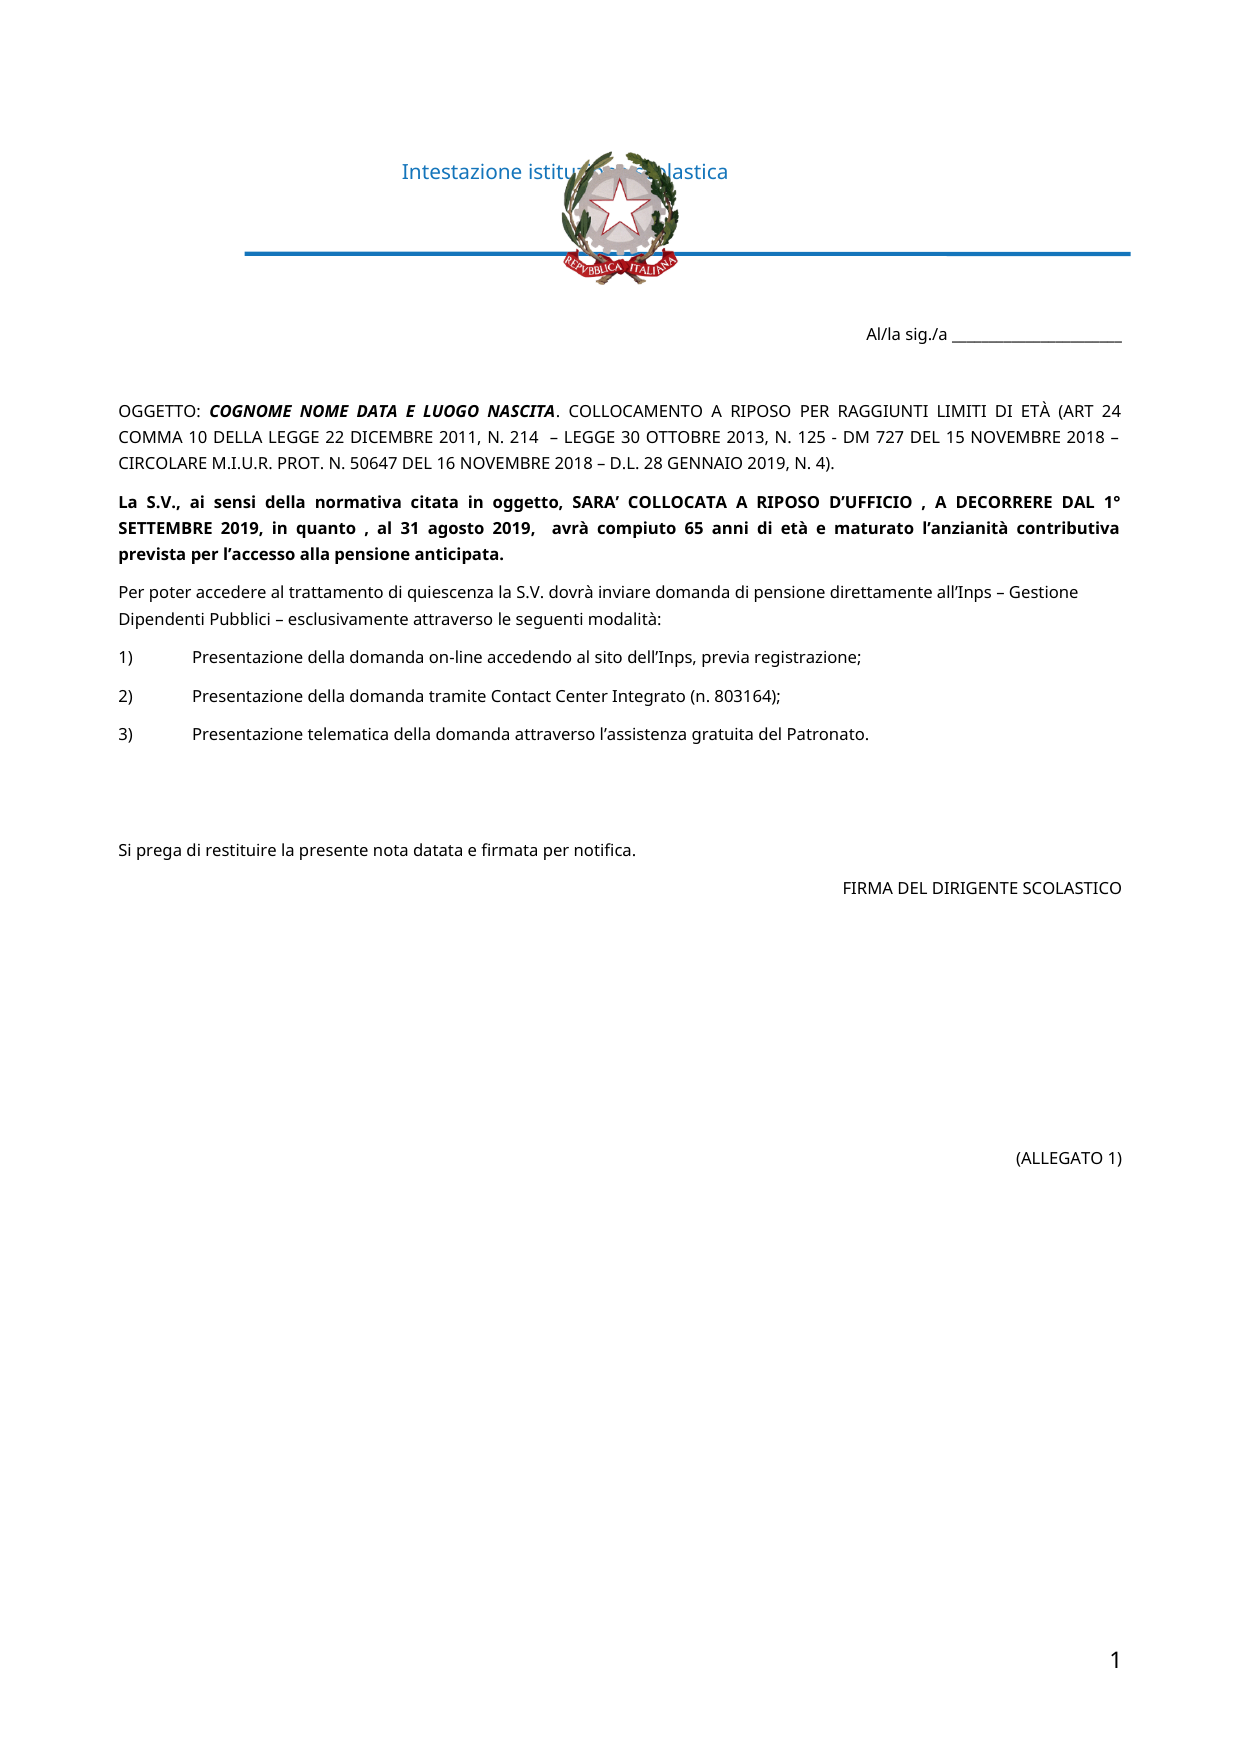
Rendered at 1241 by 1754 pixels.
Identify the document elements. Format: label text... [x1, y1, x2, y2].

text 3) Presentazione telematica della domanda attraverso l’assistenza gratuita del Patronato. [118, 723, 1122, 746]
text FIRMA DEL DIRIGENTE SCOLASTICO [118, 877, 1122, 900]
text (ALLEGATO 1) [118, 1147, 1122, 1169]
text 1) Presentazione della domanda on-line accedendo al sito dell’Inps, previa registrazione; [118, 646, 1122, 668]
text 2) Presentazione della domanda tramite Contact Center Integrato (n. 803164); [118, 684, 1122, 707]
text Al/la sig./a _______________________ [118, 323, 1122, 346]
text Si prega di restituire la presente nota datata e firmata per notifica. [118, 838, 1122, 861]
text Per poter accedere al trattamento di quiescenza la S.V. dovrà inviare domanda di pensione direttamente all’Inps – Gestione Dipendenti Pubblici – esclusivamente attraverso le seguenti modalità: [118, 581, 1122, 630]
text La S.V., ai sensi della normativa citata in oggetto, SARA’ COLLOCATA A RIPOSO D’UFFICIO , A DECORRERE DAL 1° SETTEMBRE 2019, in quanto , al 31 agosto 2019, avrà compiuto 65 anni di età e maturato l’anzianità contributiva prevista per l’accesso alla pensione anticipata. [118, 491, 1122, 565]
picture [561, 151, 679, 285]
text Oggetto: cognome nome data e luogo nascita. Collocamento a riposo per raggiunti limiti di età (art 24 comma 10 della Legge 22 dicembre 2011, n. 214 – Legge 30 ottobre 2013, n. 125 - DM 727 del 15 novembre 2018 – Circolare M.I.U.R. prot. n. 50647 del 16 novembre 2018 – d.l. 28 gennaio 2019, n. 4). [118, 400, 1122, 475]
